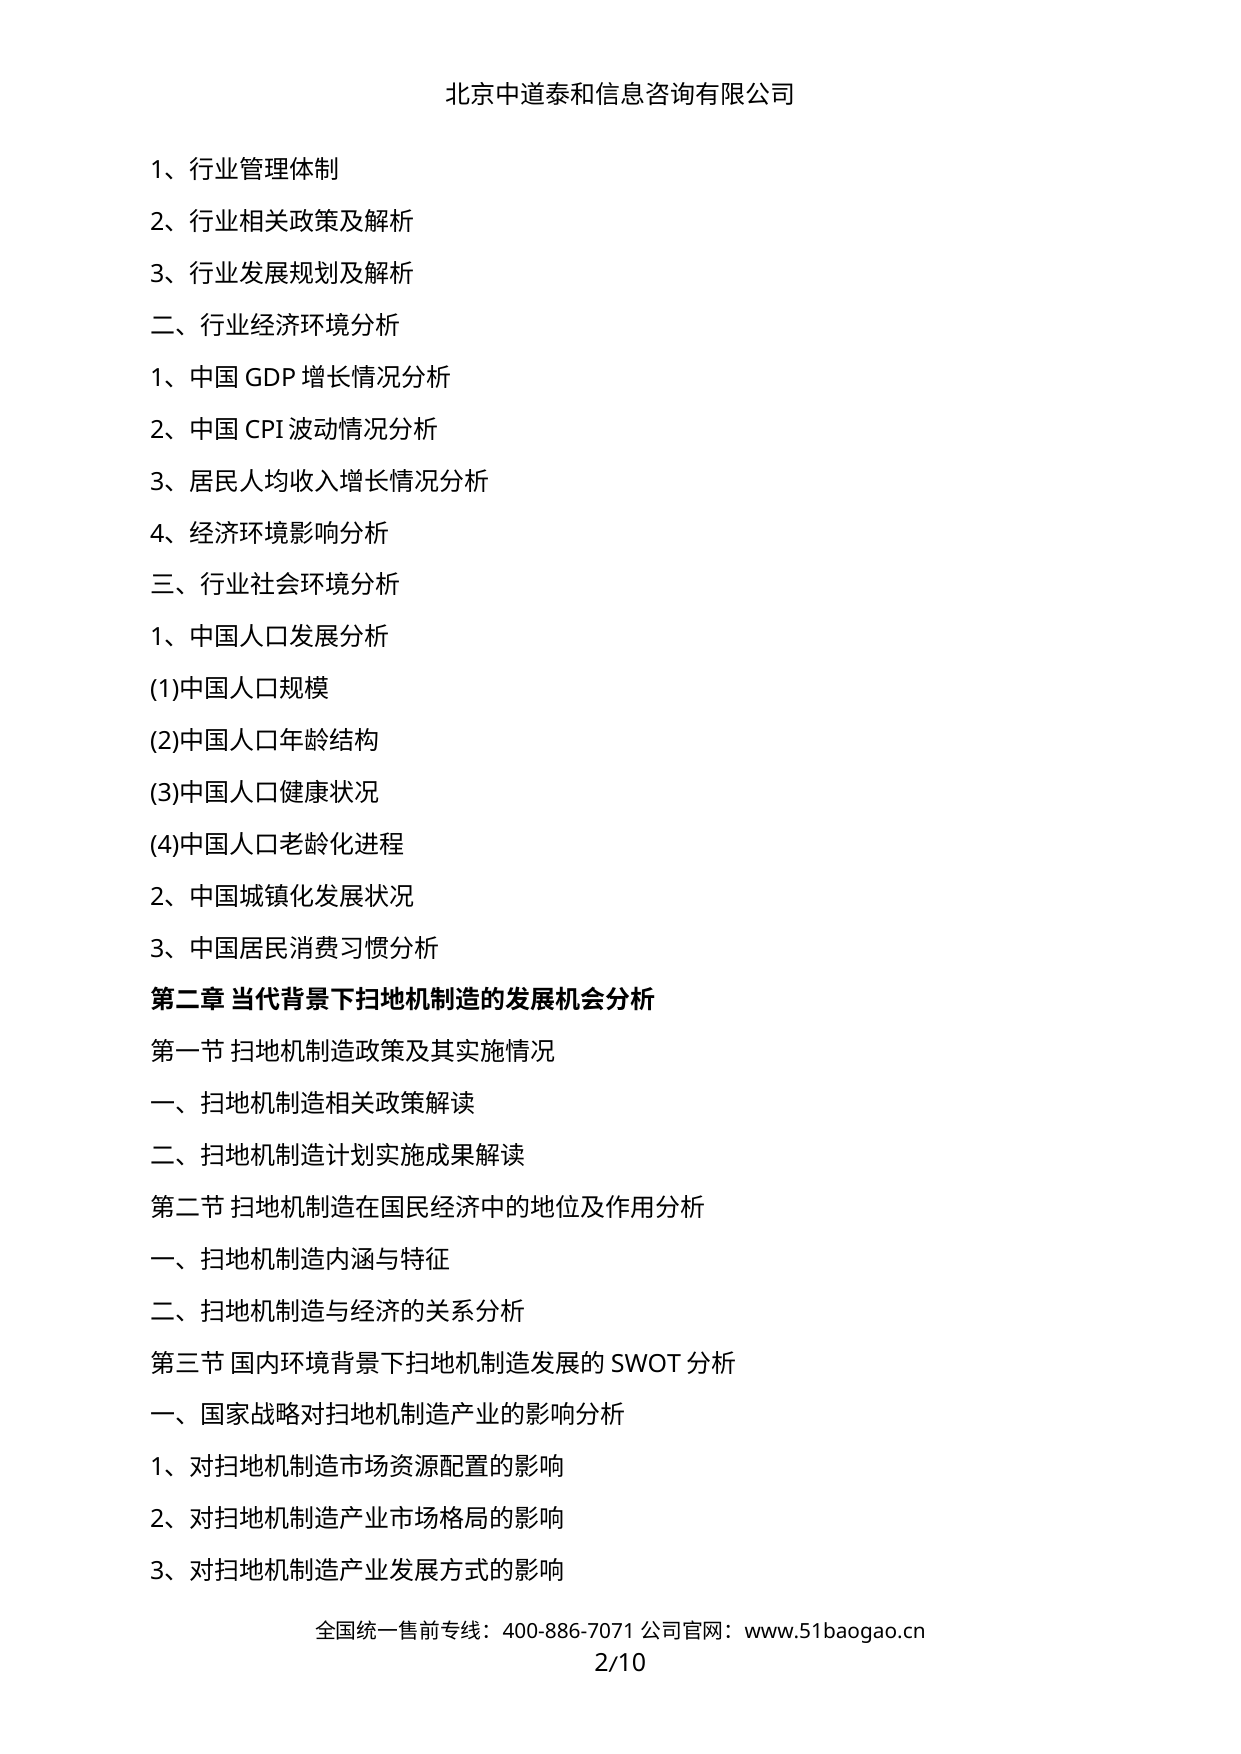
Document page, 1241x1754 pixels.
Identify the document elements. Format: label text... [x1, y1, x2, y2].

text 3、居民人均收入增长情况分析 [150, 461, 1090, 497]
text (1)中国人口规模 [150, 669, 1090, 705]
text 2、中国CPI波动情况分析 [150, 409, 1090, 446]
text 二、行业经济环境分析 [150, 306, 1090, 342]
text 第二章 当代背景下扫地机制造的发展机会分析 [150, 980, 1090, 1016]
text 第一节 扫地机制造政策及其实施情况 [150, 1032, 1090, 1068]
text 第三节 国内环境背景下扫地机制造发展的SWOT分析 [150, 1343, 1090, 1379]
text 1、中国人口发展分析 [150, 617, 1090, 653]
text 三、行业社会环境分析 [150, 565, 1090, 601]
text 一、国家战略对扫地机制造产业的影响分析 [150, 1395, 1090, 1431]
text (3)中国人口健康状况 [150, 772, 1090, 809]
text 二、扫地机制造与经济的关系分析 [150, 1291, 1090, 1327]
text 3、中国居民消费习惯分析 [150, 928, 1090, 964]
text 一、扫地机制造内涵与特征 [150, 1239, 1090, 1276]
text 4、经济环境影响分析 [150, 513, 1090, 549]
text 2、对扫地机制造产业市场格局的影响 [150, 1499, 1090, 1535]
text 1、中国GDP增长情况分析 [150, 357, 1090, 394]
text 1、行业管理体制 [150, 150, 1090, 186]
text 2、行业相关政策及解析 [150, 202, 1090, 238]
text 第二节 扫地机制造在国民经济中的地位及作用分析 [150, 1187, 1090, 1224]
text 二、扫地机制造计划实施成果解读 [150, 1136, 1090, 1172]
text 一、扫地机制造相关政策解读 [150, 1084, 1090, 1120]
text 2、中国城镇化发展状况 [150, 876, 1090, 912]
text 1、对扫地机制造市场资源配置的影响 [150, 1447, 1090, 1483]
text 3、行业发展规划及解析 [150, 254, 1090, 290]
text (2)中国人口年龄结构 [150, 721, 1090, 757]
text (4)中国人口老龄化进程 [150, 824, 1090, 861]
text 3、对扫地机制造产业发展方式的影响 [150, 1551, 1090, 1587]
